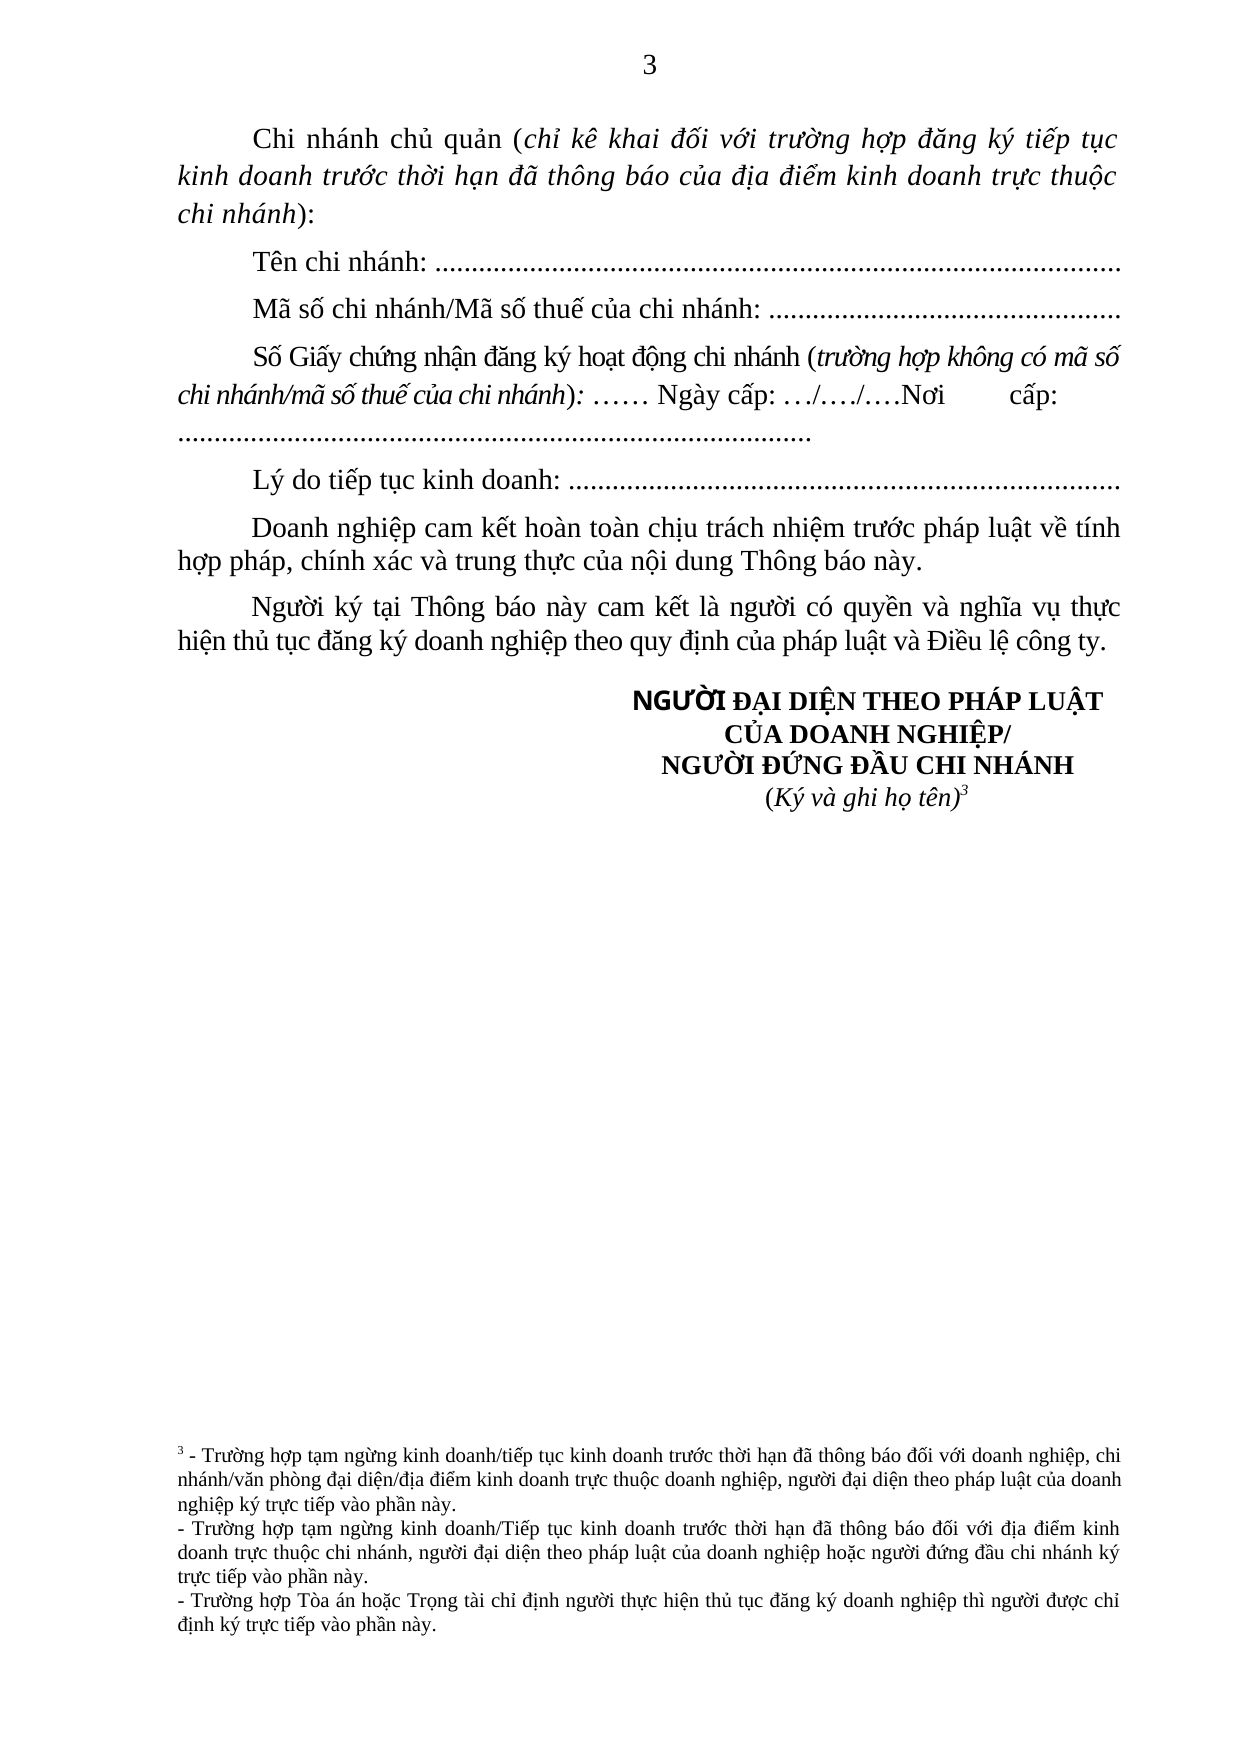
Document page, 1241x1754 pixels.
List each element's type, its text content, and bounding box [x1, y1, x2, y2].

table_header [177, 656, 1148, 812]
text Số Giấy chứng nhận đăng ký hoạt động chi nhánh (trường hợp không có mã số chi nhánh/mã số thuế của chi nhánh): …… Ngày cấp: / / Nơi cấp: [177, 337, 1122, 449]
text Chi nhánh chủ quản (chỉ kê khai đối với trường hợp đăng ký tiếp tục kinh doanh trước thời hạn đã thông báo của địa điểm kinh doanh trực thuộc chi nhánh): [177, 118, 1122, 231]
text Lý do tiếp tục kinh doanh: [177, 460, 1122, 497]
text Tên chi nhánh: [177, 241, 1122, 278]
text Mã số chi nhánh/Mã số thuế của chi nhánh: [177, 289, 1122, 326]
text Người ký tại Thông báo này cam kết là người có quyền và nghĩa vụ thực hiện thủ tục đăng ký doanh nghiệp theo quy định của pháp luật và Điều lệ công ty. [177, 589, 1122, 656]
text Doanh nghiệp cam kết hoàn toàn chịu trách nhiệm trước pháp luật về tính hợp pháp, chính xác và trung thực của nội dung Thông báo này. [177, 510, 1122, 577]
